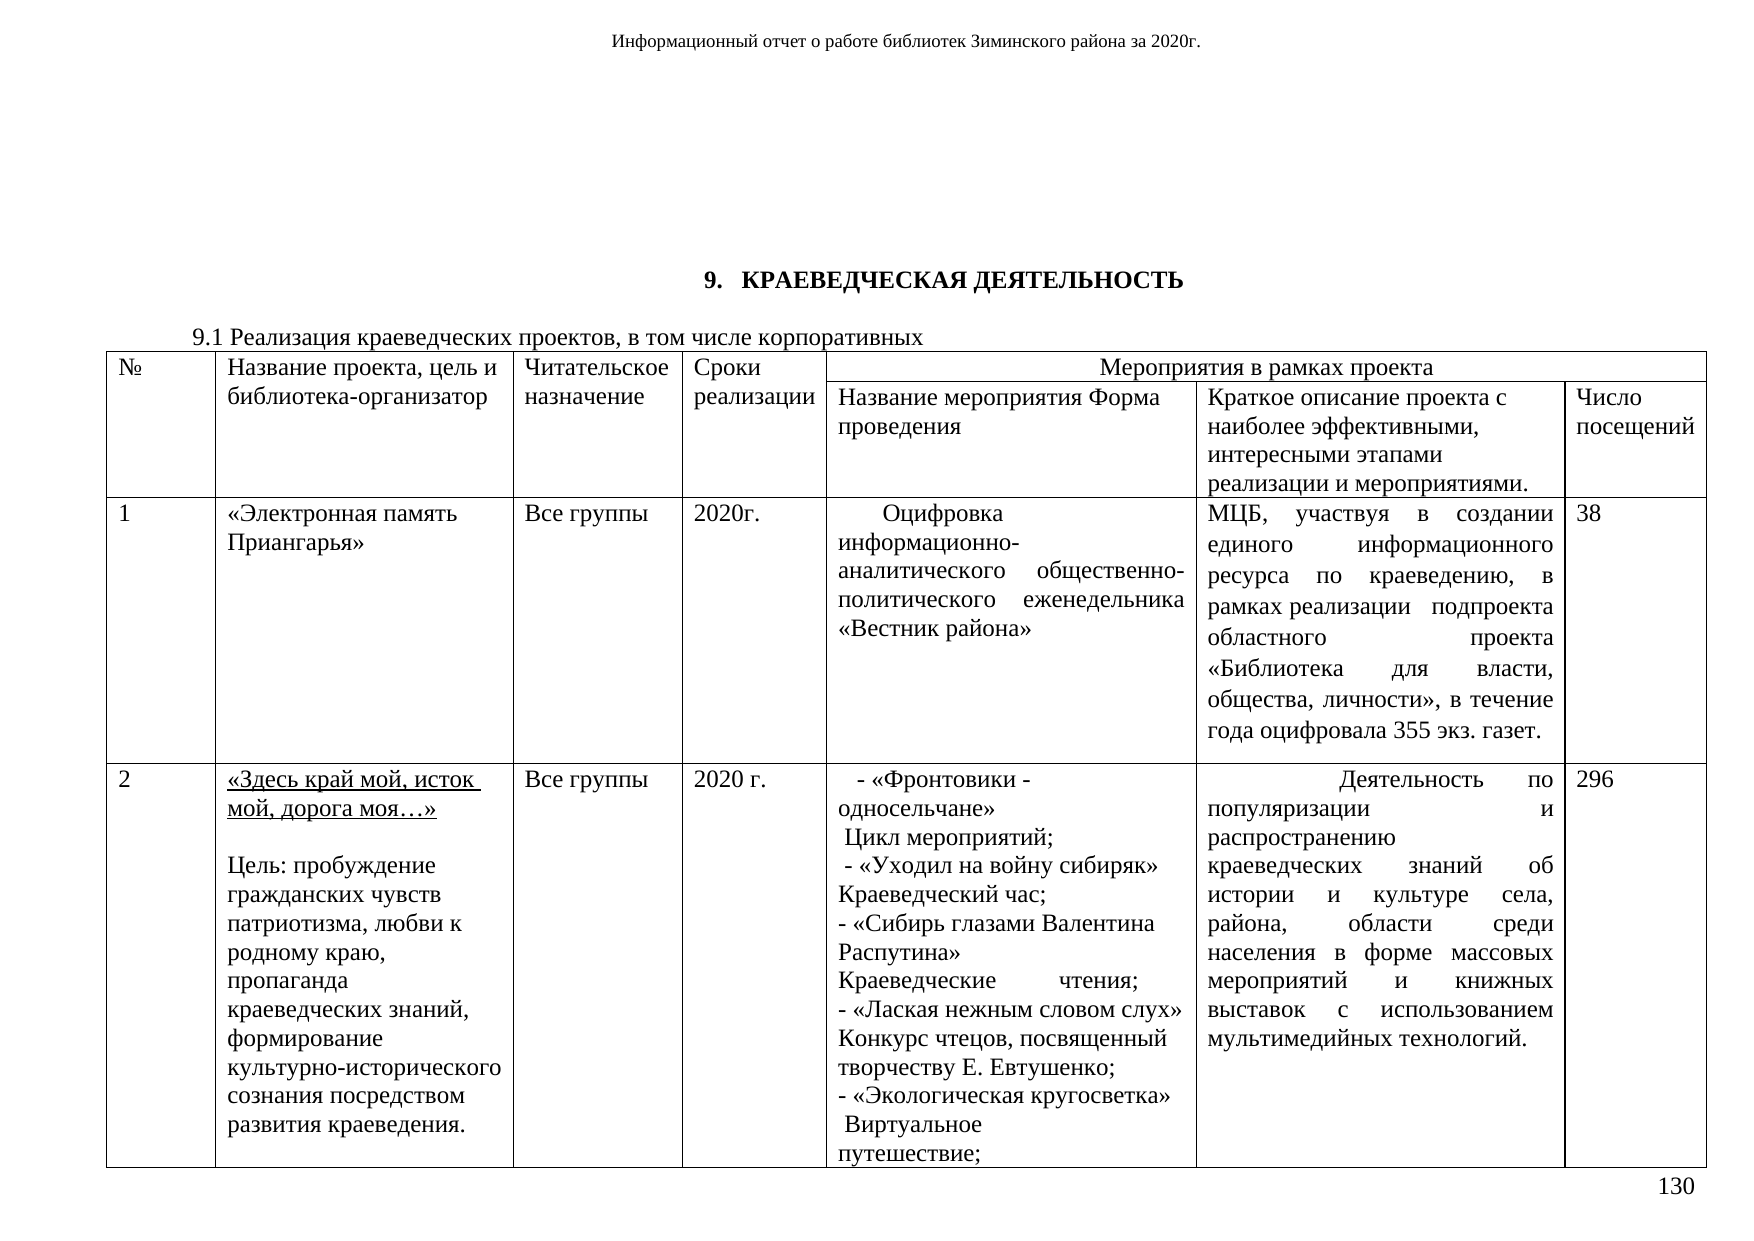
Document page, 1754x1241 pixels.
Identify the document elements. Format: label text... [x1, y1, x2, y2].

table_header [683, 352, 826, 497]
subtitle КРАЕВЕДЧЕСКАЯ ДЕЯТЕЛЬНОСТЬ [193, 265, 1695, 294]
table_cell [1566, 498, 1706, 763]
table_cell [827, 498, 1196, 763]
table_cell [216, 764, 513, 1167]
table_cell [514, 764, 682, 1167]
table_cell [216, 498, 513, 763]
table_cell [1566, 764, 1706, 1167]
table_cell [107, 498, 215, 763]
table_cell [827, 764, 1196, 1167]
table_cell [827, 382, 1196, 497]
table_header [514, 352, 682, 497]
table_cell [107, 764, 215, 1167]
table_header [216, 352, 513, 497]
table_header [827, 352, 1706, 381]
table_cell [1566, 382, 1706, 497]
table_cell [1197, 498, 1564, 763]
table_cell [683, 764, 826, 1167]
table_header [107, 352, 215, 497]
text 9.1 Реализация краеведческих проектов, в том числе корпоративных [192, 322, 1695, 351]
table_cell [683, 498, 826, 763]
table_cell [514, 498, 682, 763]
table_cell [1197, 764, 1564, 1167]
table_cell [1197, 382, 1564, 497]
